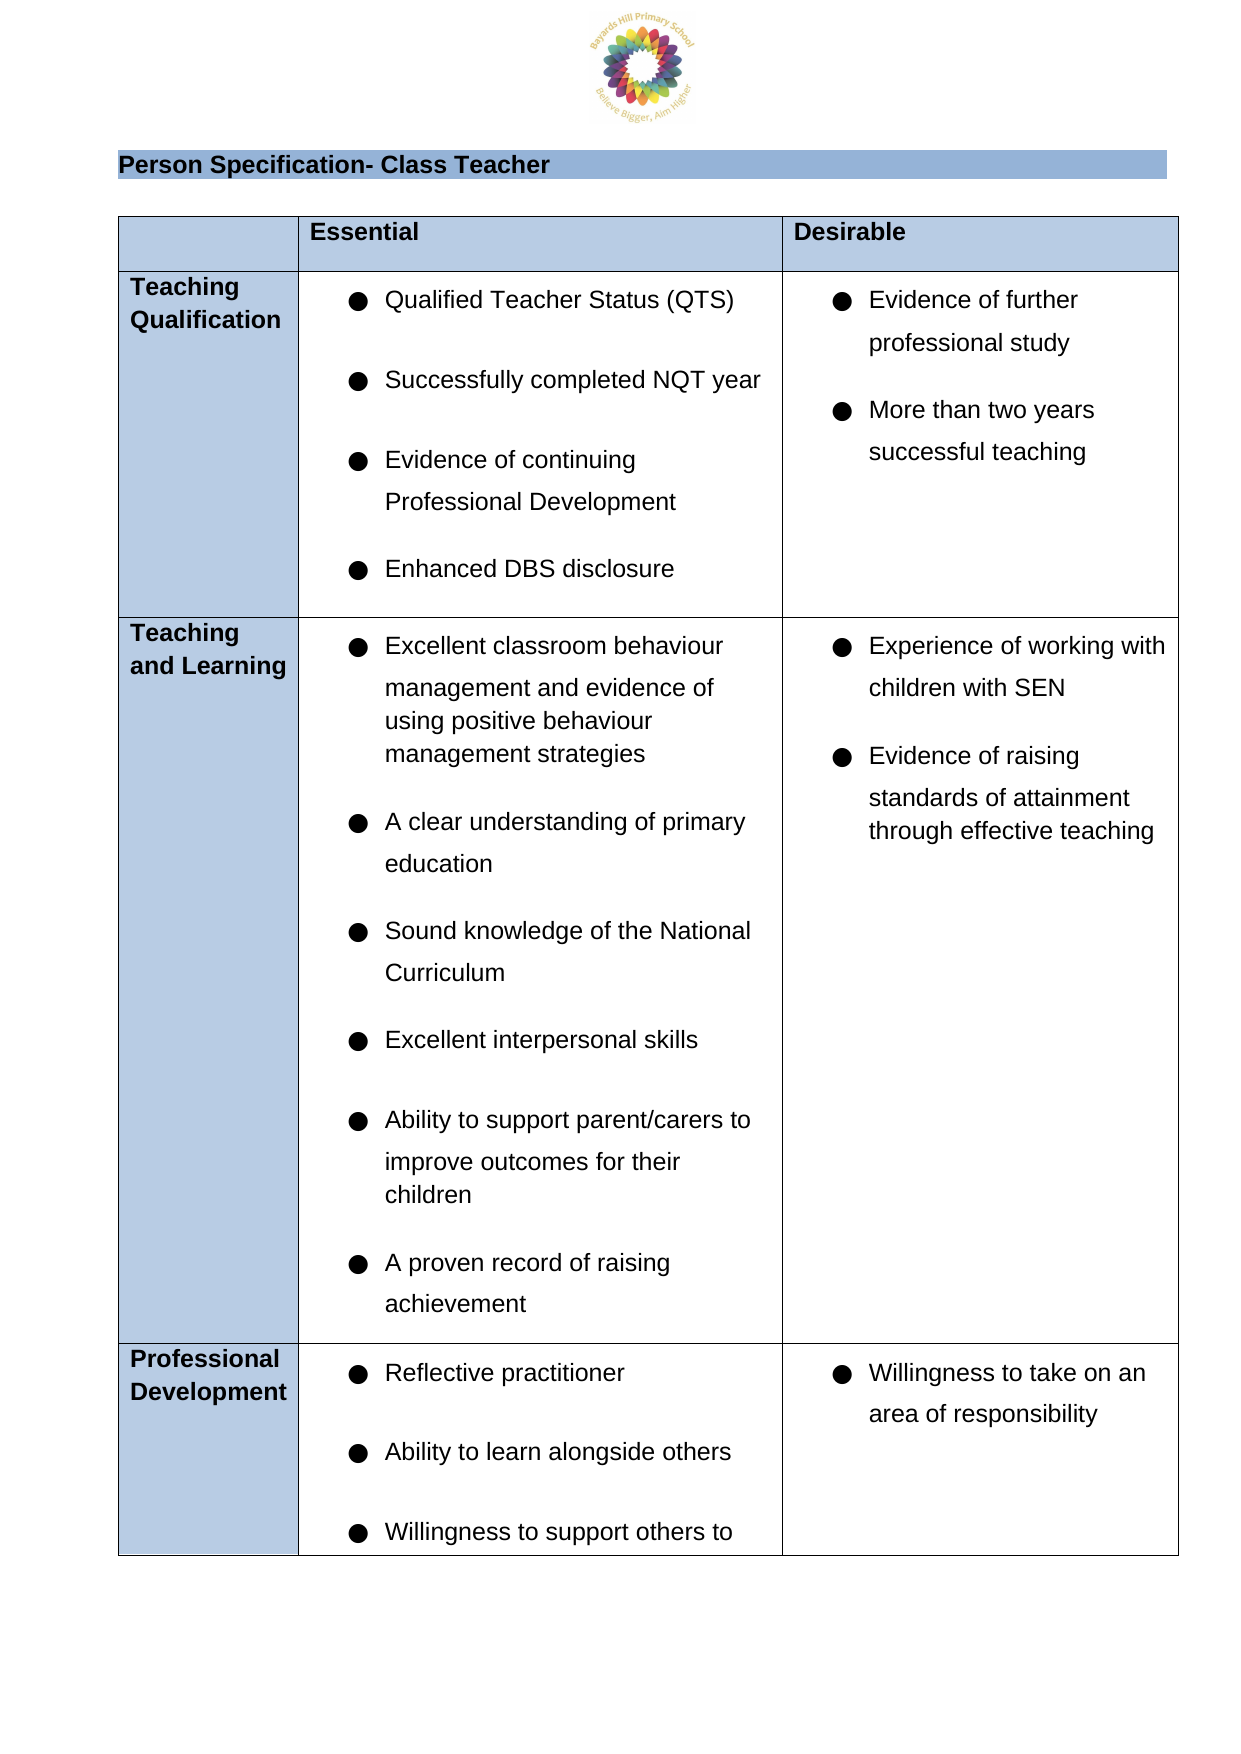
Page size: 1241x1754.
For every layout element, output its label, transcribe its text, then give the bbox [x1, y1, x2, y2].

table_cell Teaching and Learning [119, 618, 298, 1343]
table_cell Experience of working with children with SEN Evidence of raising standards of attainment through effective teaching [783, 618, 1178, 1343]
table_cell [299, 1344, 782, 1554]
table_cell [783, 1344, 1178, 1554]
table_header [119, 217, 298, 271]
text Person Specification- Class Teacher [550, 150, 1167, 179]
table_cell Teaching Qualification [119, 272, 298, 617]
table_cell Excellent classroom behaviour management and evidence of using positive behaviour management strategies A clear understanding of primary education Sound knowledge of the National Curriculum Excellent interpersonal skills Ability to support parent/carers to improve outcomes for their children A proven record of raising achievement [299, 618, 782, 1343]
table_cell Evidence of further professional study More than two years successful teaching [783, 272, 1178, 617]
table_cell Qualified Teacher Status (QTS) Successfully completed NQT year Evidence of continuing Professional Development Enhanced DBS disclosure [299, 272, 782, 617]
table_header Essential [299, 217, 782, 271]
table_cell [119, 1344, 298, 1554]
table_header Desirable [783, 217, 1178, 271]
picture [588, 11, 696, 124]
